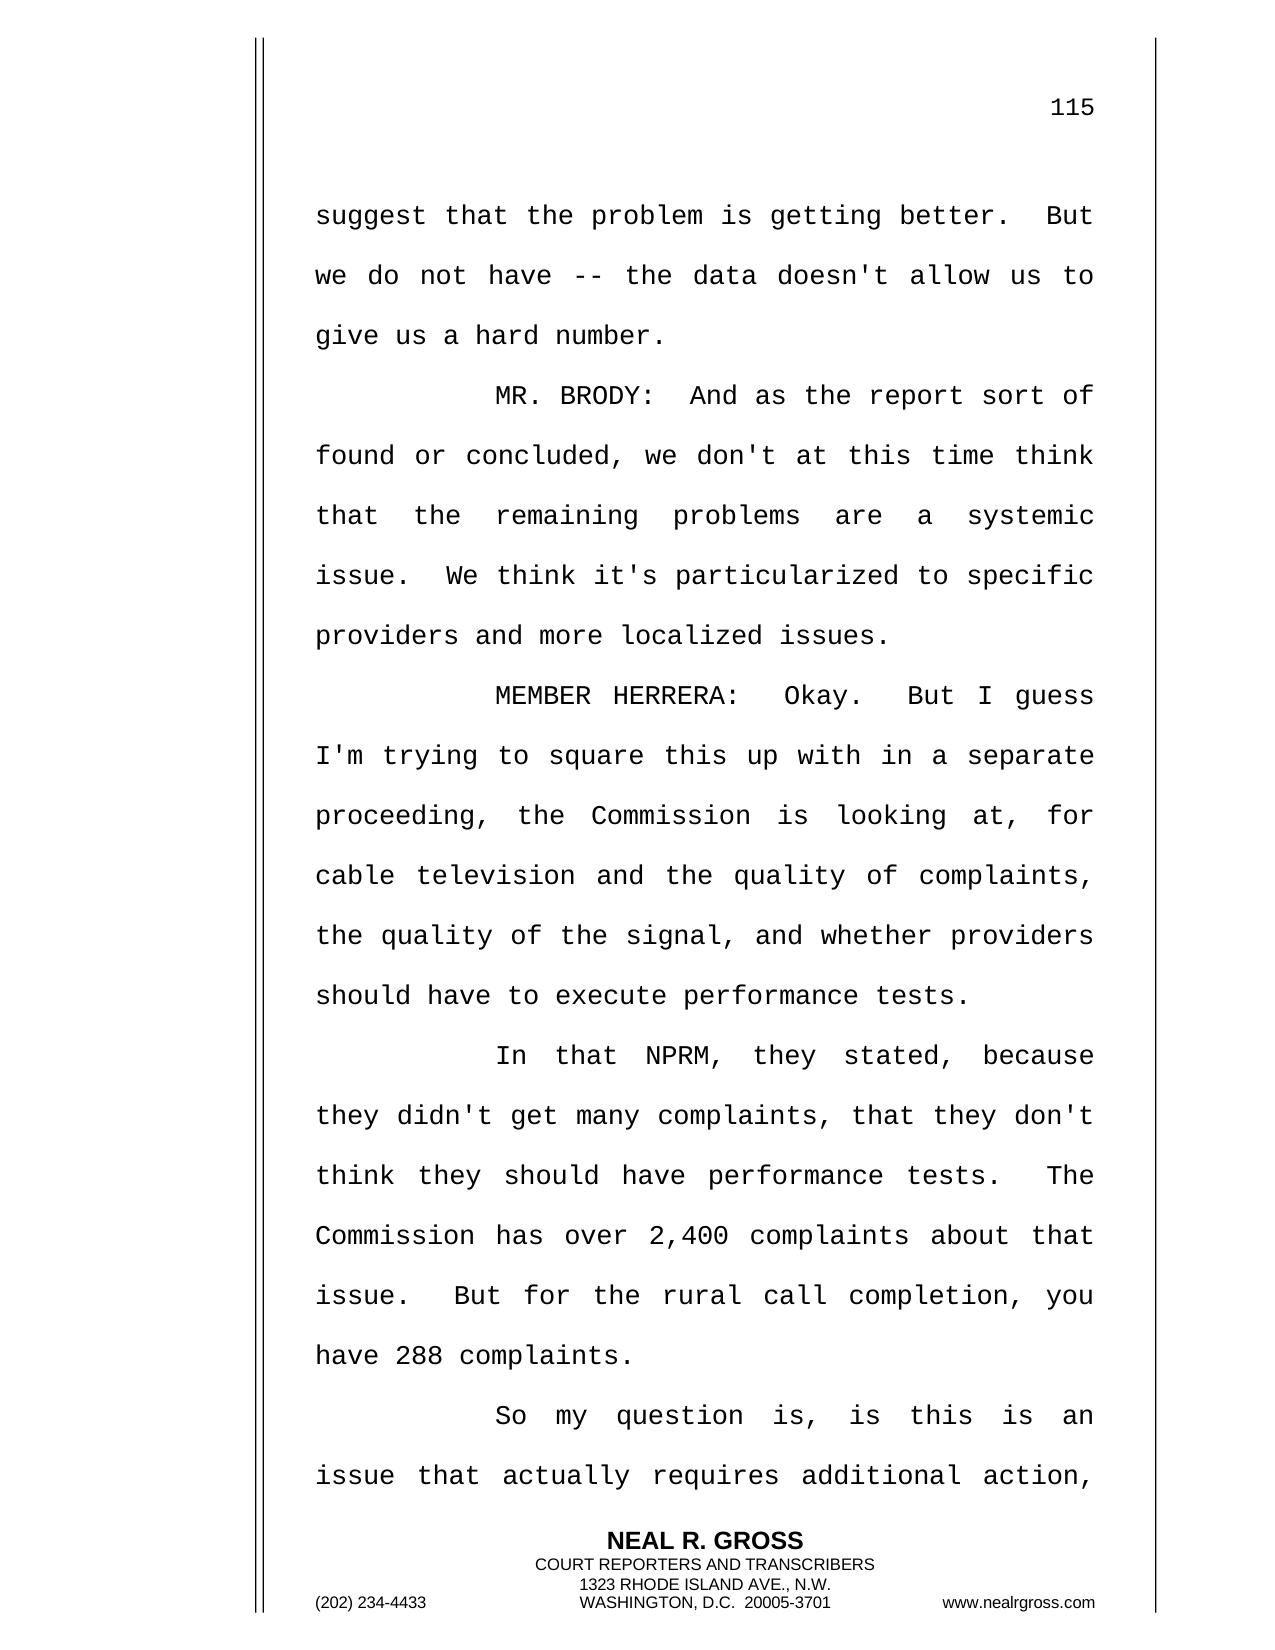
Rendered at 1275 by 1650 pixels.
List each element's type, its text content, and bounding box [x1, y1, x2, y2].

text In that NPRM, they stated, because they didn't get many complaints, that they don't think they should have performance tests. The Commission has over 2,400 complaints about that issue. But for the rural call completion, you have 288 complaints. [315, 1017, 1095, 1377]
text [315, 177, 1095, 357]
text MR. BRODY: And as the report sort of found or concluded, we don't at this time think that the remaining problems are a systemic issue. We think it's particularized to specific providers and more localized issues. [315, 357, 1095, 657]
text MEMBER HERRERA: Okay. But I guess I'm trying to square this up with in a separate proceeding, the Commission is looking at, for cable television and the quality of complaints, the quality of the signal, and whether providers should have to execute performance tests. [315, 657, 1095, 1017]
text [315, 1377, 1095, 1497]
